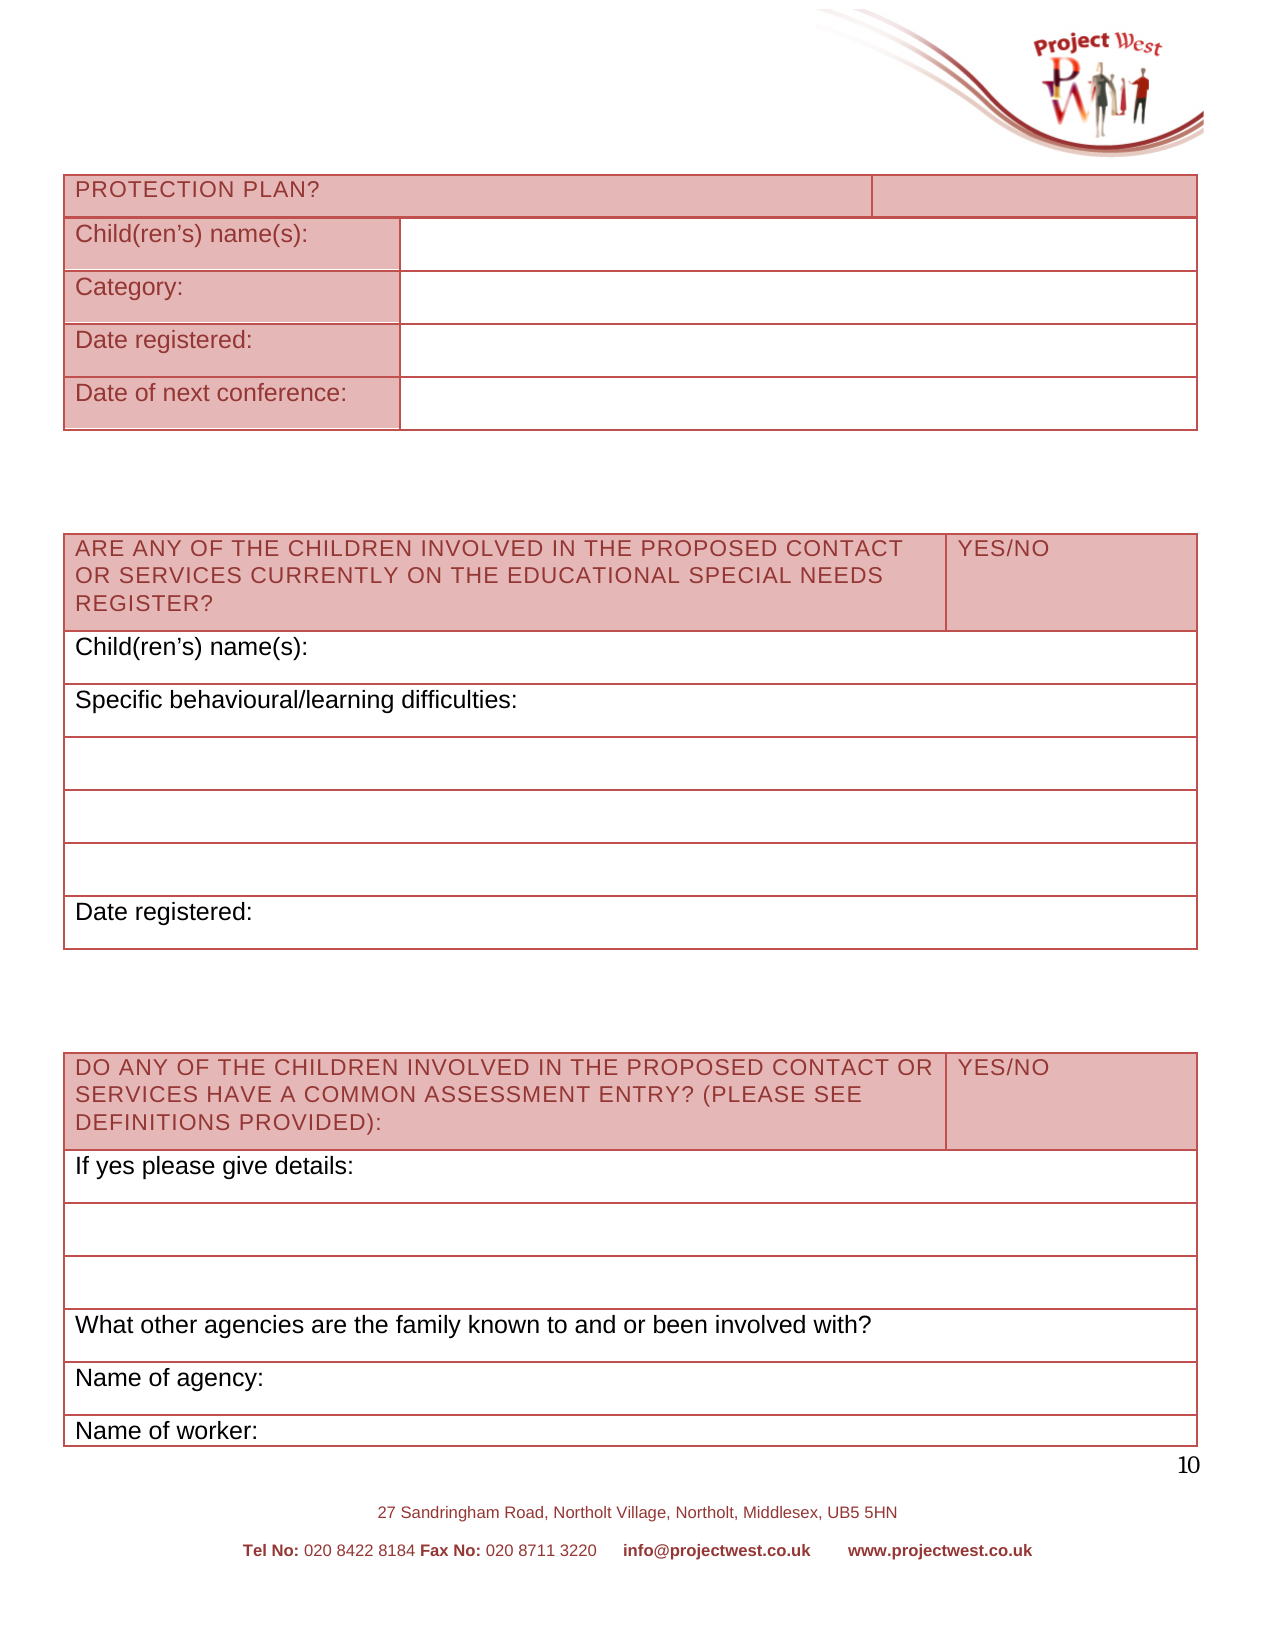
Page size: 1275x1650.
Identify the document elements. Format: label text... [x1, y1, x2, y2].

table_cell Child(ren’s) name(s): [65, 632, 1196, 683]
picture [815, 9, 1204, 170]
table_cell [401, 325, 1196, 376]
table_cell Child(ren’s) name(s): [65, 219, 399, 269]
table_cell [401, 272, 1196, 322]
table_cell Name of agency: [65, 1363, 1196, 1414]
table_cell [401, 378, 1196, 428]
table_cell Specific behavioural/learning difficulties: [65, 685, 1196, 736]
table_header Are any of the children involved in the proposed contact or services currently on the Educational Special Needs Register? [65, 535, 945, 630]
table_cell [65, 1204, 1196, 1255]
table_cell Category: [65, 272, 399, 322]
table_header Are any of the children involved in the proposed contact or services currently subject to a child protection plan? [65, 176, 871, 216]
table_cell [401, 219, 1196, 269]
table_cell [65, 738, 1196, 789]
table_cell If yes please give details: [65, 1151, 1196, 1202]
table_header Yes/No [947, 535, 1196, 630]
table_cell [65, 844, 1196, 895]
table_header Yes/No [873, 176, 1196, 216]
table_cell Date registered: [65, 897, 1196, 948]
table_cell Date registered: [65, 325, 399, 376]
table_cell [65, 1257, 1196, 1308]
table_cell [65, 791, 1196, 842]
table_cell Date of next conference: [65, 378, 399, 428]
table_cell Name of worker: [65, 1416, 1196, 1444]
table_cell What other agencies are the family known to and or been involved with? [65, 1310, 1196, 1361]
table_header Yes/No [947, 1054, 1196, 1149]
table_header Do any of the children involved in the proposed contact or services have a Common Assessment Entry? (Please see definitions provided): [65, 1054, 945, 1149]
